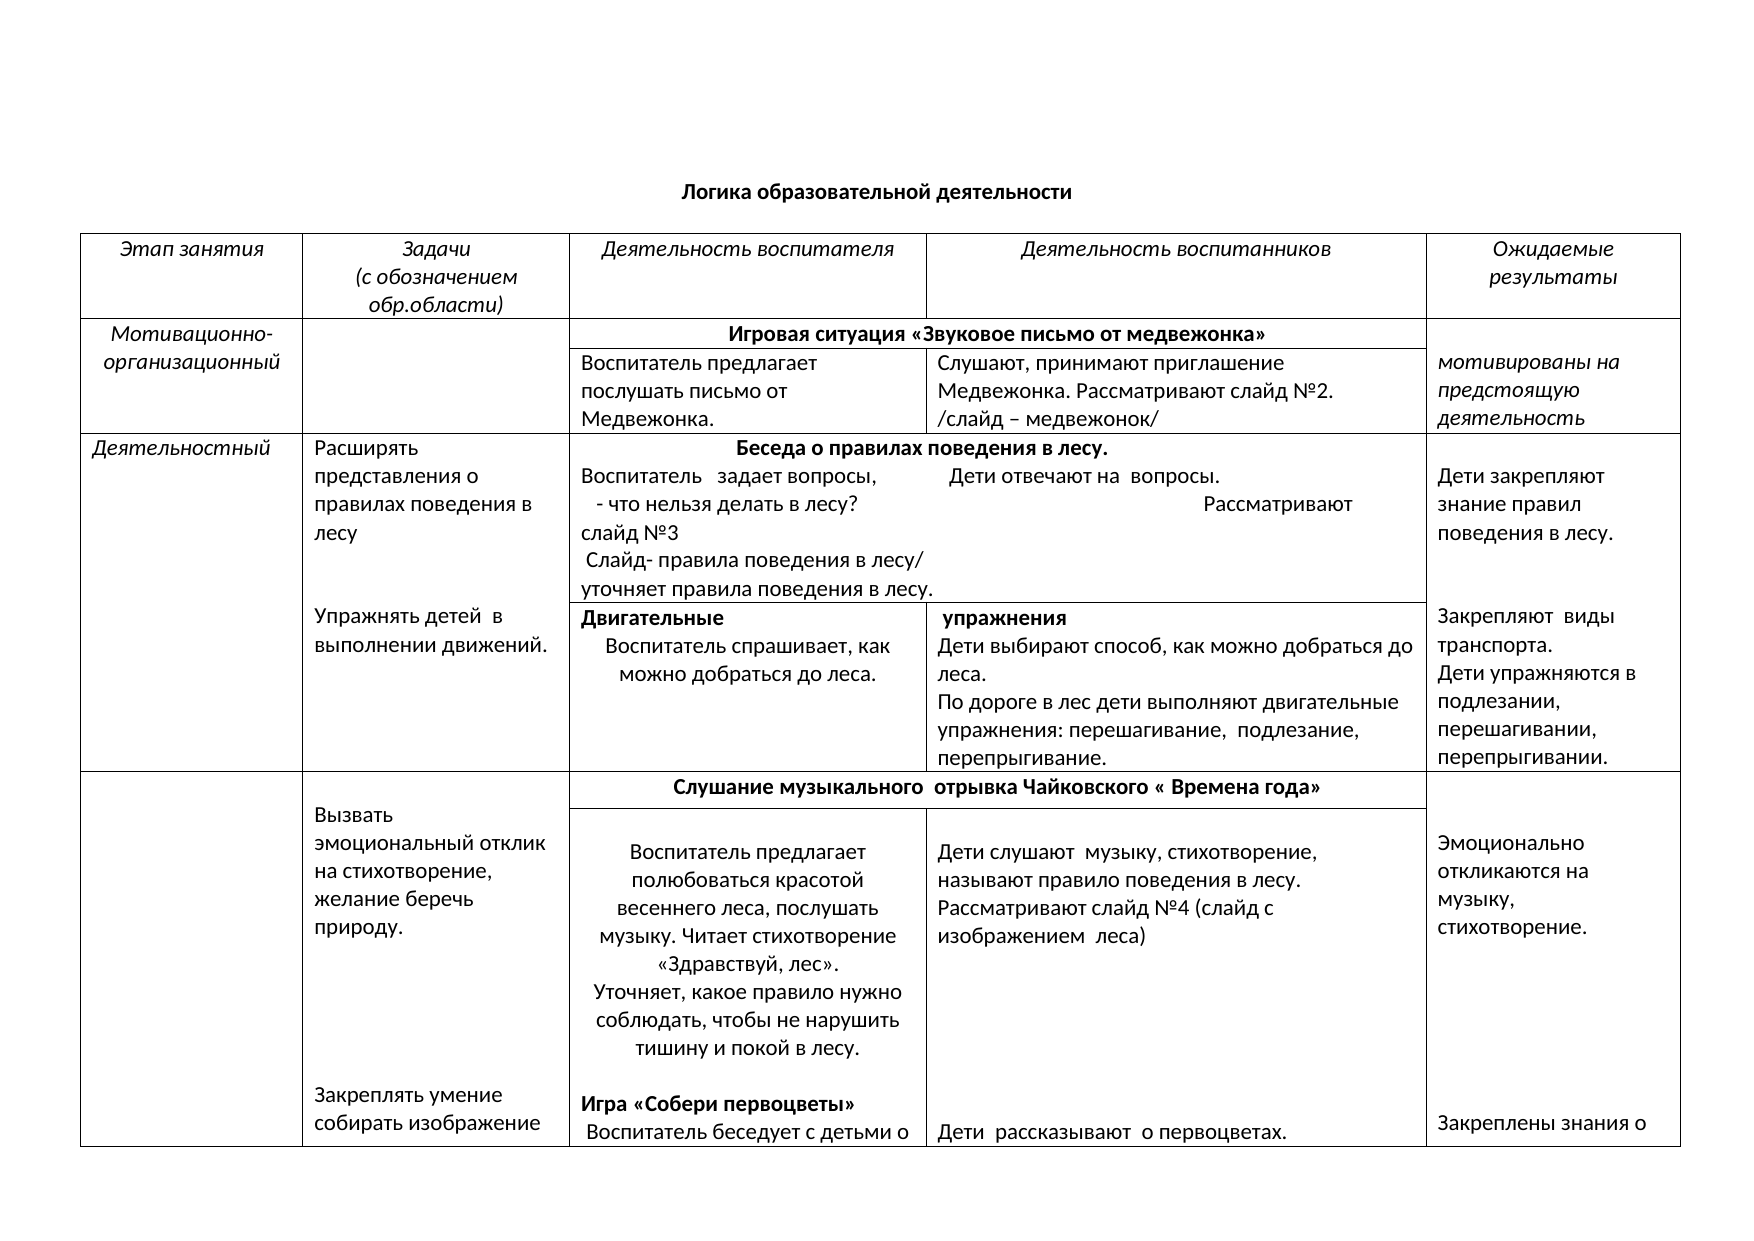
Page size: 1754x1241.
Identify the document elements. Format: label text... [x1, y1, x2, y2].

table_cell [81, 772, 302, 1146]
table_cell Слушание музыкального отрывка Чайковского « Времена года» [570, 772, 1426, 808]
table_cell Игровая ситуация «Звуковое письмо от медвежонка» [570, 319, 1426, 347]
table_cell Расширять представления о правилах поведения в лесу Упражнять детей в выполнении движений. [303, 434, 569, 771]
table_cell Дети закрепляют знание правил поведения в лесу. Закрепляют виды транспорта. Дети упражняются в подлезании, перешагивании, перепрыгивании. [1427, 434, 1680, 771]
table_cell Двигательные Воспитатель спрашивает, как можно добраться до леса. [570, 603, 926, 771]
table_cell упражнения Дети выбирают способ, как можно добраться до леса. По дороге в лес дети выполняют двигательные упражнения: перешагивание, подлезание, перепрыгивание. [927, 603, 1426, 771]
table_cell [570, 809, 926, 1146]
text Логика образовательной деятельности [118, 177, 1636, 205]
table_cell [927, 809, 1426, 1146]
table_cell мотивированы на предстоящую деятельность [1427, 319, 1680, 432]
table_header Деятельность воспитателя [570, 234, 926, 318]
table_cell Мотивационно-организационный [81, 319, 302, 432]
table_header Ожидаемые результаты [1427, 234, 1680, 318]
table_cell Беседа о правилах поведения в лесу. Воспитатель задает вопросы, Дети отвечают на вопросы. - что нельзя делать в лесу? Рассматривают слайд №3 Слайд- правила поведения в лесу/ уточняет правила поведения в лесу. [570, 434, 1426, 602]
table_cell Вызвать эмоциональный отклик на стихотворение, желание беречь природу. Закреплять умение собирать изображение цветов из отдельных частей, развивать внимание, мышление. [303, 772, 569, 1146]
table_header Задачи (с обозначением обр.области) [303, 234, 569, 318]
table_header Деятельность воспитанников [927, 234, 1426, 318]
table_header Этап занятия [81, 234, 302, 318]
table_cell Воспитатель предлагает послушать письмо от Медвежонка. [570, 349, 926, 432]
table_cell Деятельностный [81, 434, 302, 771]
table_cell Слушают, принимают приглашение Медвежонка. Рассматривают слайд №2. /слайд – медвежонок/ [927, 349, 1426, 432]
table_cell Эмоционально откликаются на музыку, стихотворение. Закреплены знания о первоцветах, умение собирать цветы из отдельных частей. Развивается мышление. [1427, 772, 1680, 1146]
table_cell [303, 319, 569, 432]
